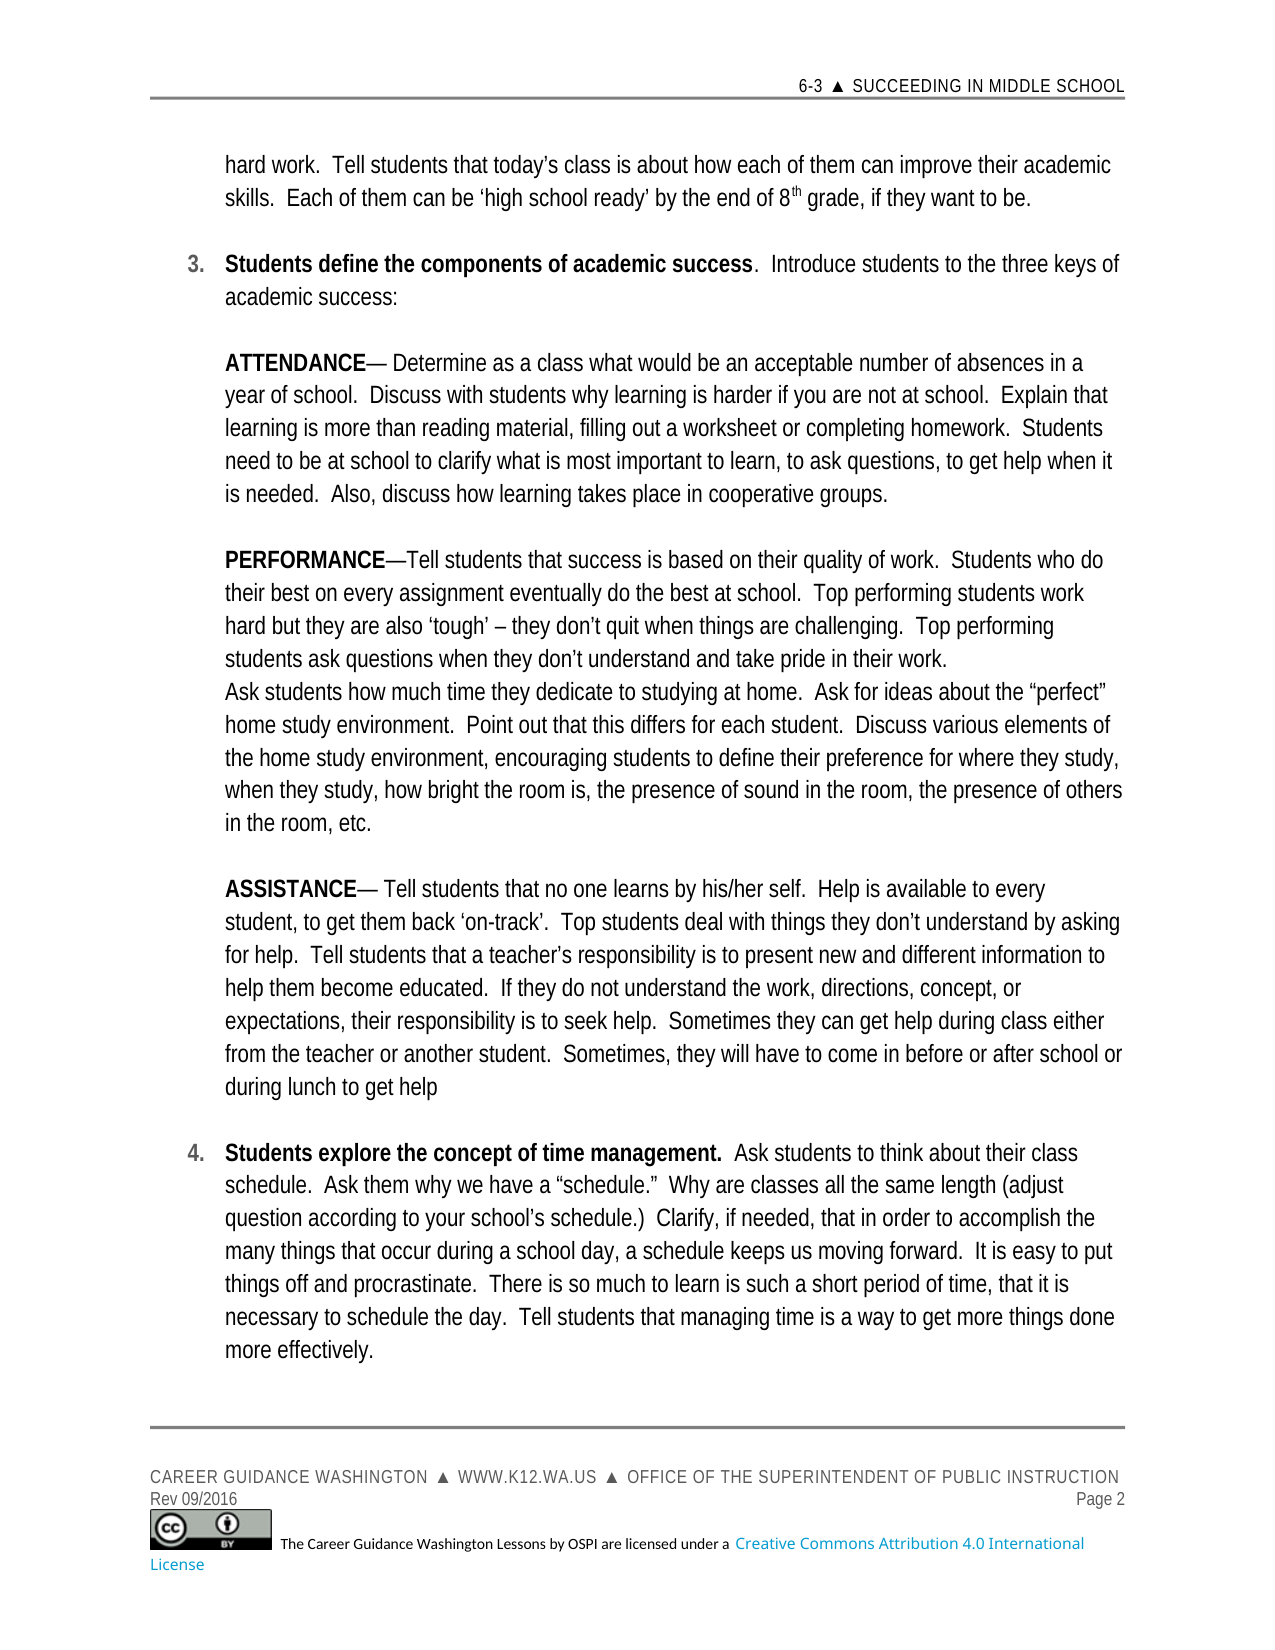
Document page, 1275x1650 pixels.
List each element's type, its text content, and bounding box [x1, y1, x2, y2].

list PERFORMANCE—Tell students that success is based on their quality of work. Students who do their best on every assignment eventually do the best at school. Top performing students work hard but they are also ‘tough’ – they don’t quit when things are challenging. Top performing students ask questions when they don’t understand and take pride in their work. [225, 545, 1125, 672]
list ATTENDANCE— Determine as a class what would be an acceptable number of absences in a year of school. Discuss with students why learning is harder if you are not at school. Explain that learning is more than reading material, filling out a worksheet or completing homework. Students need to be at school to clarify what is most important to learn, to ask questions, to get help when it is needed. Also, discuss how learning takes place in cooperative groups. [225, 347, 1125, 508]
picture [858, 1540, 863, 1549]
list Students explore the concept of time management. Ask students to think about their class schedule. Ask them why we have a “schedule.” Why are classes all the same length (adjust question according to your school’s schedule.) Clarify, if needed, that in order to accomplish the many things that occur during a school day, a schedule keeps us moving forward. It is easy to put things off and procrastinate. There is so much to learn is such a short period of time, that it is necessary to schedule the day. Tell students that managing time is a way to get more things done more effectively. [187, 1137, 1125, 1364]
picture [929, 1539, 934, 1549]
picture [888, 1539, 893, 1549]
picture [150, 1509, 272, 1550]
list Ask students how much time they dedicate to studying at home. Ask for ideas about the “perfect” home study environment. Point out that this differs for each student. Discuss various elements of the home study environment, encouraging students to define their preference for where they study, when they study, how bright the room is, the presence of sound in the room, the presence of others in the room, etc. [225, 677, 1125, 837]
list Students define the components of academic success. Introduce students to the three keys of academic success: [187, 249, 1125, 310]
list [187, 150, 1125, 212]
list ASSISTANCE— Tell students that no one learns by his/her self. Help is available to every student, to get them back ‘on-track’. Top students deal with things they don’t understand by asking for help. Tell students that a teacher’s responsibility is to present new and different information to help them become educated. If they do not understand the work, directions, concept, or expectations, their responsibility is to seek help. Sometimes they can get help during class either from the teacher or another student. Sometimes, they will have to come in before or after school or during lunch to get help [225, 874, 1125, 1100]
